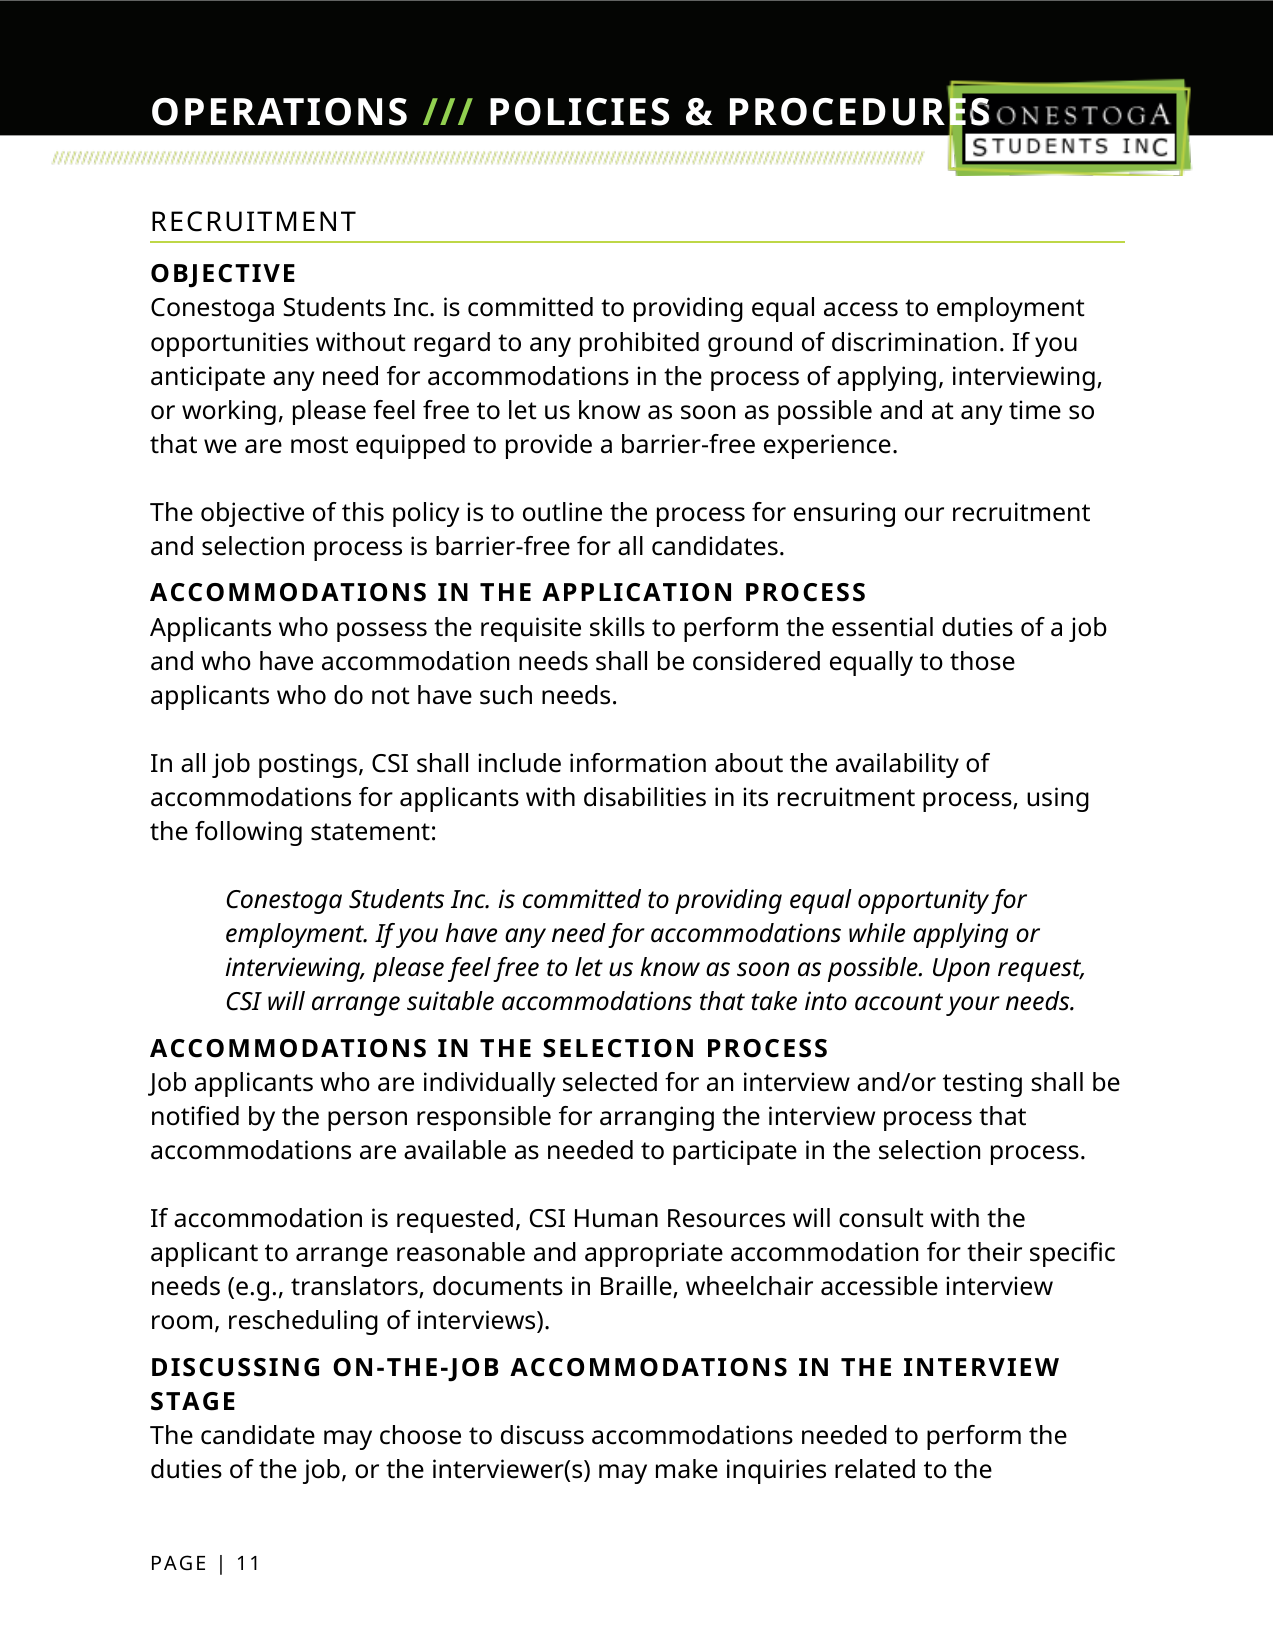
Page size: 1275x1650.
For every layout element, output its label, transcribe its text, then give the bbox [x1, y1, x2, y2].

text Job applicants who are individually selected for an interview and/or testing shall be notified by the person responsible for arranging the interview process that accommodations are available as needed to participate in the selection process. [150, 1064, 1125, 1167]
text Conestoga Students Inc. is committed to providing equal access to employment opportunities without regard to any prohibited ground of discrimination. If you anticipate any need for accommodations in the process of applying, interviewing, or working, please feel free to let us know as soon as possible and at any time so that we are most equipped to provide a barrier-free experience. [150, 290, 1125, 460]
text If accommodation is requested, CSI Human Resources will consult with the applicant to arrange reasonable and appropriate accommodation for their specific needs (e.g., translators, documents in Braille, wheelchair accessible interview room, rescheduling of interviews). [150, 1201, 1125, 1337]
text The objective of this policy is to outline the process for ensuring our recruitment and selection process is barrier-free for all candidates. [150, 494, 1125, 563]
subtitle Objective [150, 256, 1125, 290]
subtitle Discussing On-the-Job Accommodations in the Interview Stage [150, 1349, 1125, 1418]
subtitle Accommodations in the Selection Process [150, 1030, 1125, 1064]
text In all job postings, CSI shall include information about the availability of accommodations for applicants with disabilities in its recruitment process, using the following statement: [150, 745, 1125, 848]
text Conestoga Students Inc. is committed to providing equal opportunity for employment. If you have any need for accommodations while applying or interviewing, please feel free to let us know as soon as possible. Upon request, CSI will arrange suitable accommodations that take into account your needs. [225, 882, 1125, 1018]
subtitle Accommodations in the Application Process [150, 575, 1125, 609]
text Applicants who possess the requisite skills to perform the essential duties of a job and who have accommodation needs shall be considered equally to those applicants who do not have such needs. [150, 609, 1125, 711]
subtitle Recruitment [150, 202, 1125, 241]
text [150, 1418, 1125, 1486]
